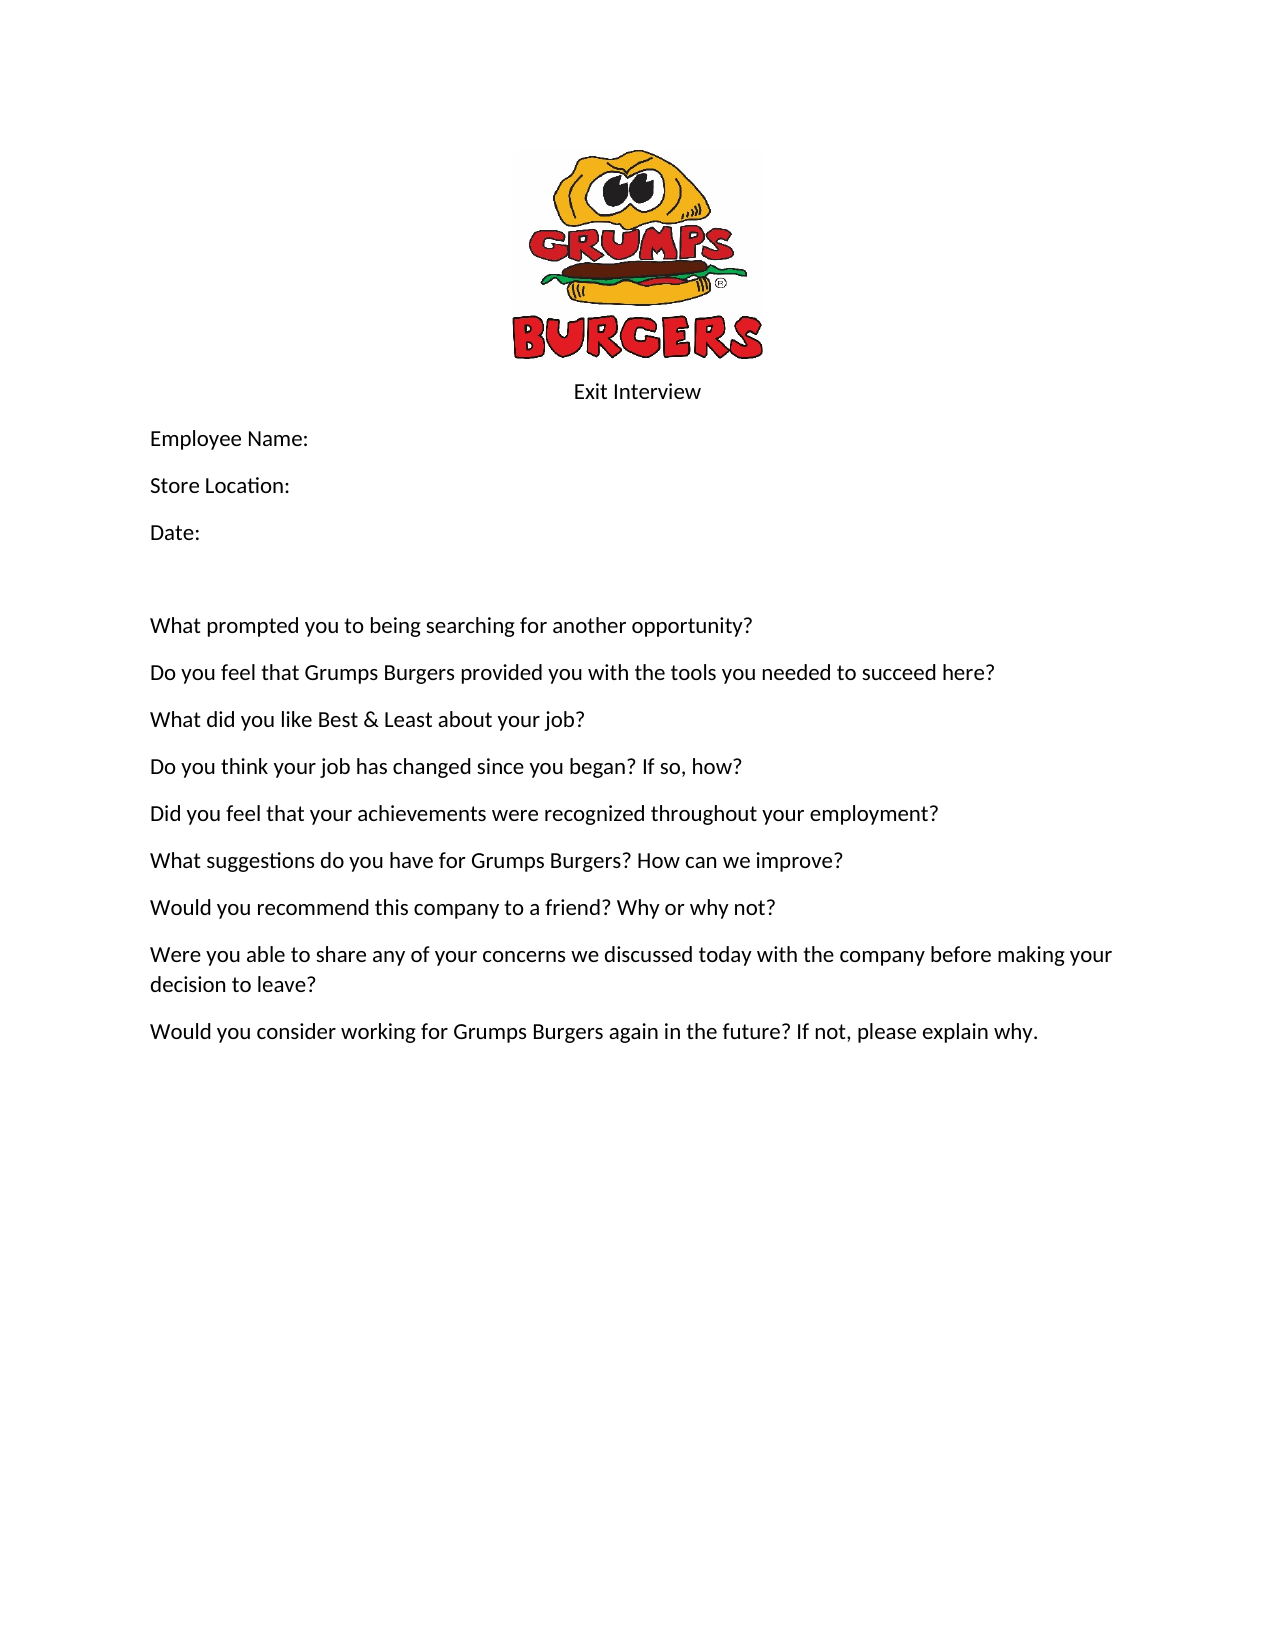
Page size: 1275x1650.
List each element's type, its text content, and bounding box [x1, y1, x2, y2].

text Do you feel that Grumps Burgers provided you with the tools you needed to succeed here? [150, 658, 1125, 686]
text Would you consider working for Grumps Burgers again in the future? If not, please explain why. [150, 1017, 1125, 1045]
text Store Location: [150, 471, 1125, 499]
text Would you recommend this company to a friend? Why or why not? [150, 893, 1125, 921]
text What prompted you to being searching for another opportunity? [150, 612, 1125, 639]
text Do you think your job has changed since you began? If so, how? [150, 752, 1125, 780]
text Date: [150, 518, 1125, 546]
text Employee Name: [150, 424, 1125, 452]
text What suggestions do you have for Grumps Burgers? How can we improve? [150, 846, 1125, 874]
picture [512, 150, 763, 359]
text What did you like Best & Least about your job? [150, 705, 1125, 733]
text Exit Interview [150, 377, 1125, 405]
text Were you able to share any of your concerns we discussed today with the company before making your decision to leave? [150, 940, 1125, 998]
text Did you feel that your achievements were recognized throughout your employment? [150, 799, 1125, 827]
